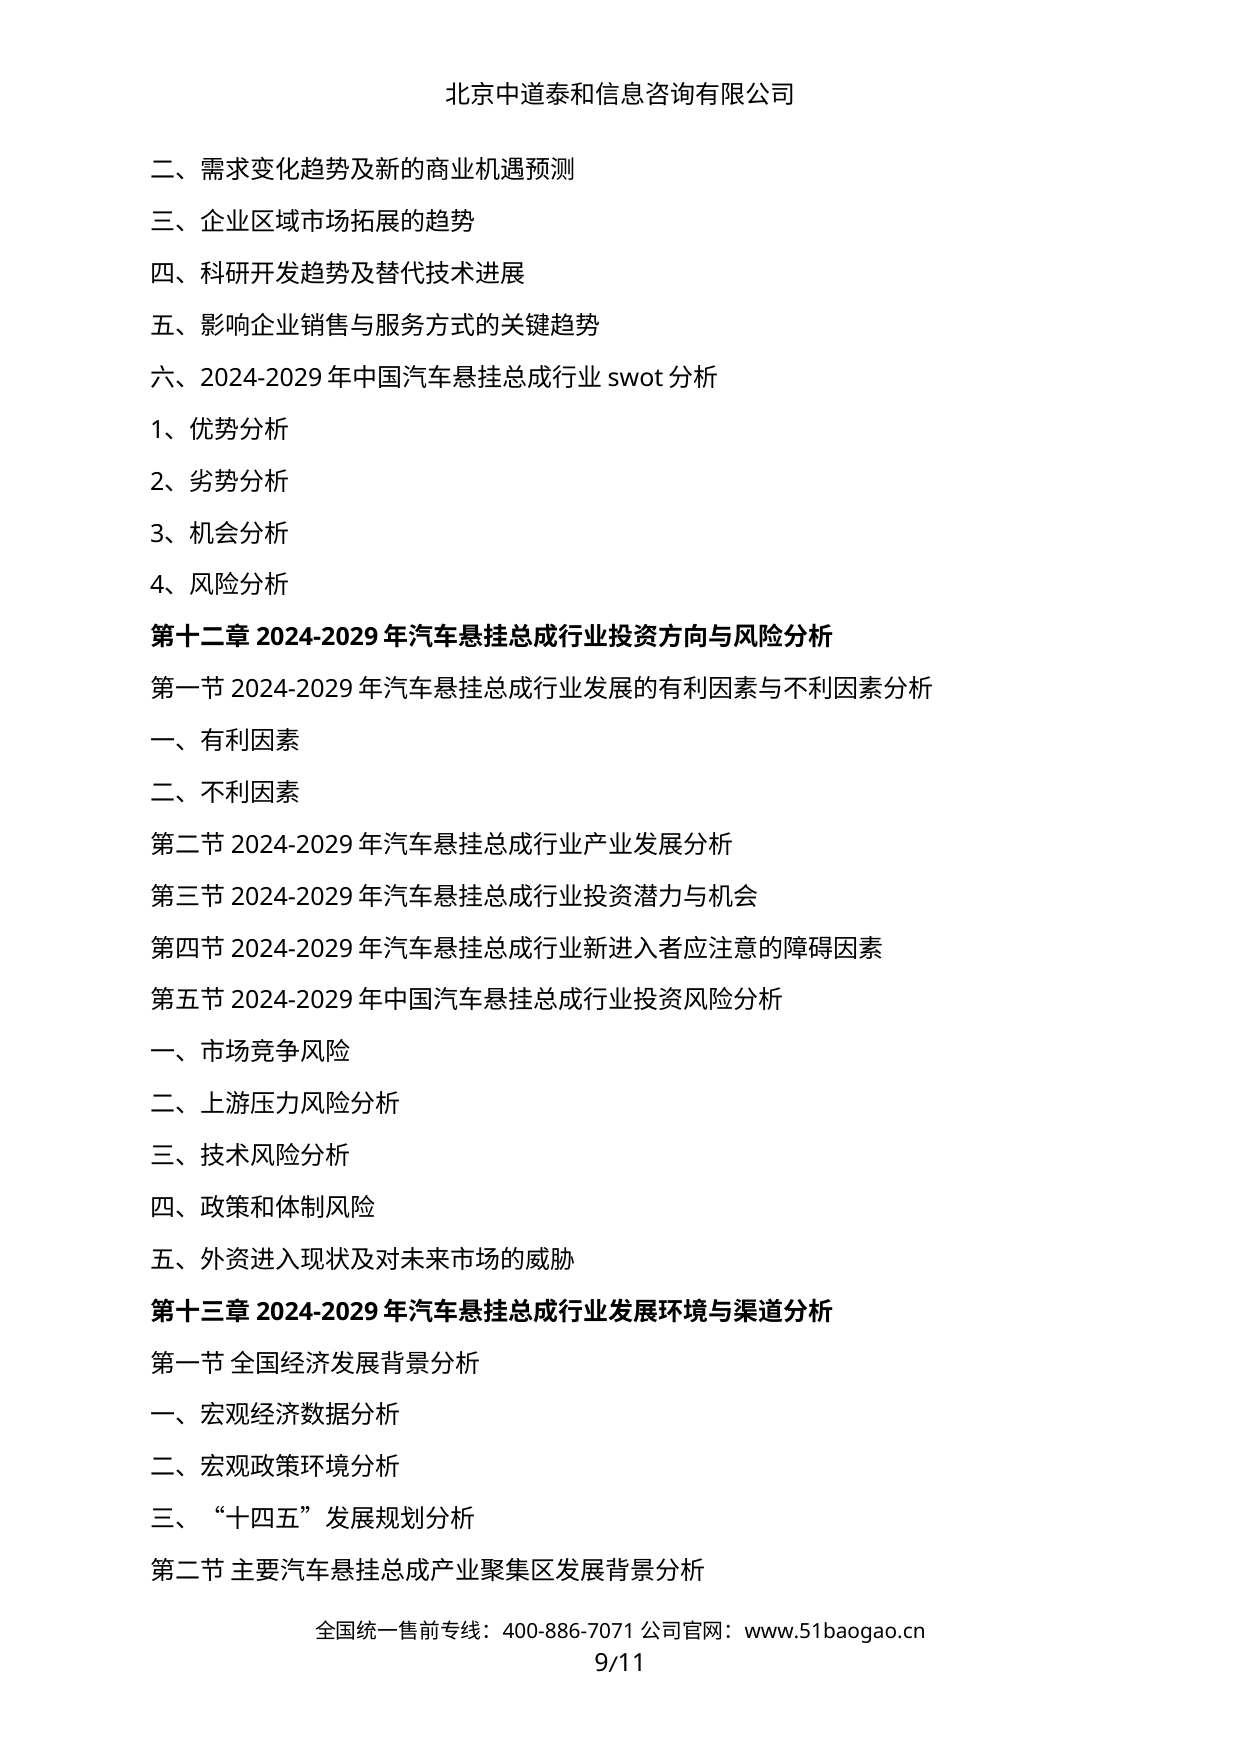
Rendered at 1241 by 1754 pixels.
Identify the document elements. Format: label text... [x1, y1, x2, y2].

text 第二节 主要汽车悬挂总成产业聚集区发展背景分析 [150, 1551, 1090, 1587]
text 四、政策和体制风险 [150, 1187, 1090, 1224]
text 二、上游压力风险分析 [150, 1084, 1090, 1120]
text 四、科研开发趋势及替代技术进展 [150, 254, 1090, 290]
text 二、宏观政策环境分析 [150, 1447, 1090, 1483]
text 第十三章 2024-2029年汽车悬挂总成行业发展环境与渠道分析 [150, 1291, 1090, 1327]
text 4、风险分析 [150, 565, 1090, 601]
text 三、企业区域市场拓展的趋势 [150, 202, 1090, 238]
text 六、2024-2029年中国汽车悬挂总成行业swot分析 [150, 357, 1090, 394]
text 五、外资进入现状及对未来市场的威胁 [150, 1239, 1090, 1276]
text 二、不利因素 [150, 772, 1090, 809]
text 第一节 2024-2029年汽车悬挂总成行业发展的有利因素与不利因素分析 [150, 669, 1090, 705]
text 五、影响企业销售与服务方式的关键趋势 [150, 306, 1090, 342]
text 第一节 全国经济发展背景分析 [150, 1343, 1090, 1379]
text 三、“十四五”发展规划分析 [150, 1499, 1090, 1535]
text 三、技术风险分析 [150, 1136, 1090, 1172]
text 第二节 2024-2029年汽车悬挂总成行业产业发展分析 [150, 824, 1090, 861]
text 3、机会分析 [150, 513, 1090, 549]
text 1、优势分析 [150, 409, 1090, 446]
text 第三节 2024-2029年汽车悬挂总成行业投资潜力与机会 [150, 876, 1090, 912]
text 一、市场竞争风险 [150, 1032, 1090, 1068]
text 一、宏观经济数据分析 [150, 1395, 1090, 1431]
text 二、需求变化趋势及新的商业机遇预测 [150, 150, 1090, 186]
text 第四节 2024-2029年汽车悬挂总成行业新进入者应注意的障碍因素 [150, 928, 1090, 964]
text 一、有利因素 [150, 721, 1090, 757]
text 第五节 2024-2029年中国汽车悬挂总成行业投资风险分析 [150, 980, 1090, 1016]
text 第十二章 2024-2029年汽车悬挂总成行业投资方向与风险分析 [150, 617, 1090, 653]
text 2、劣势分析 [150, 461, 1090, 497]
